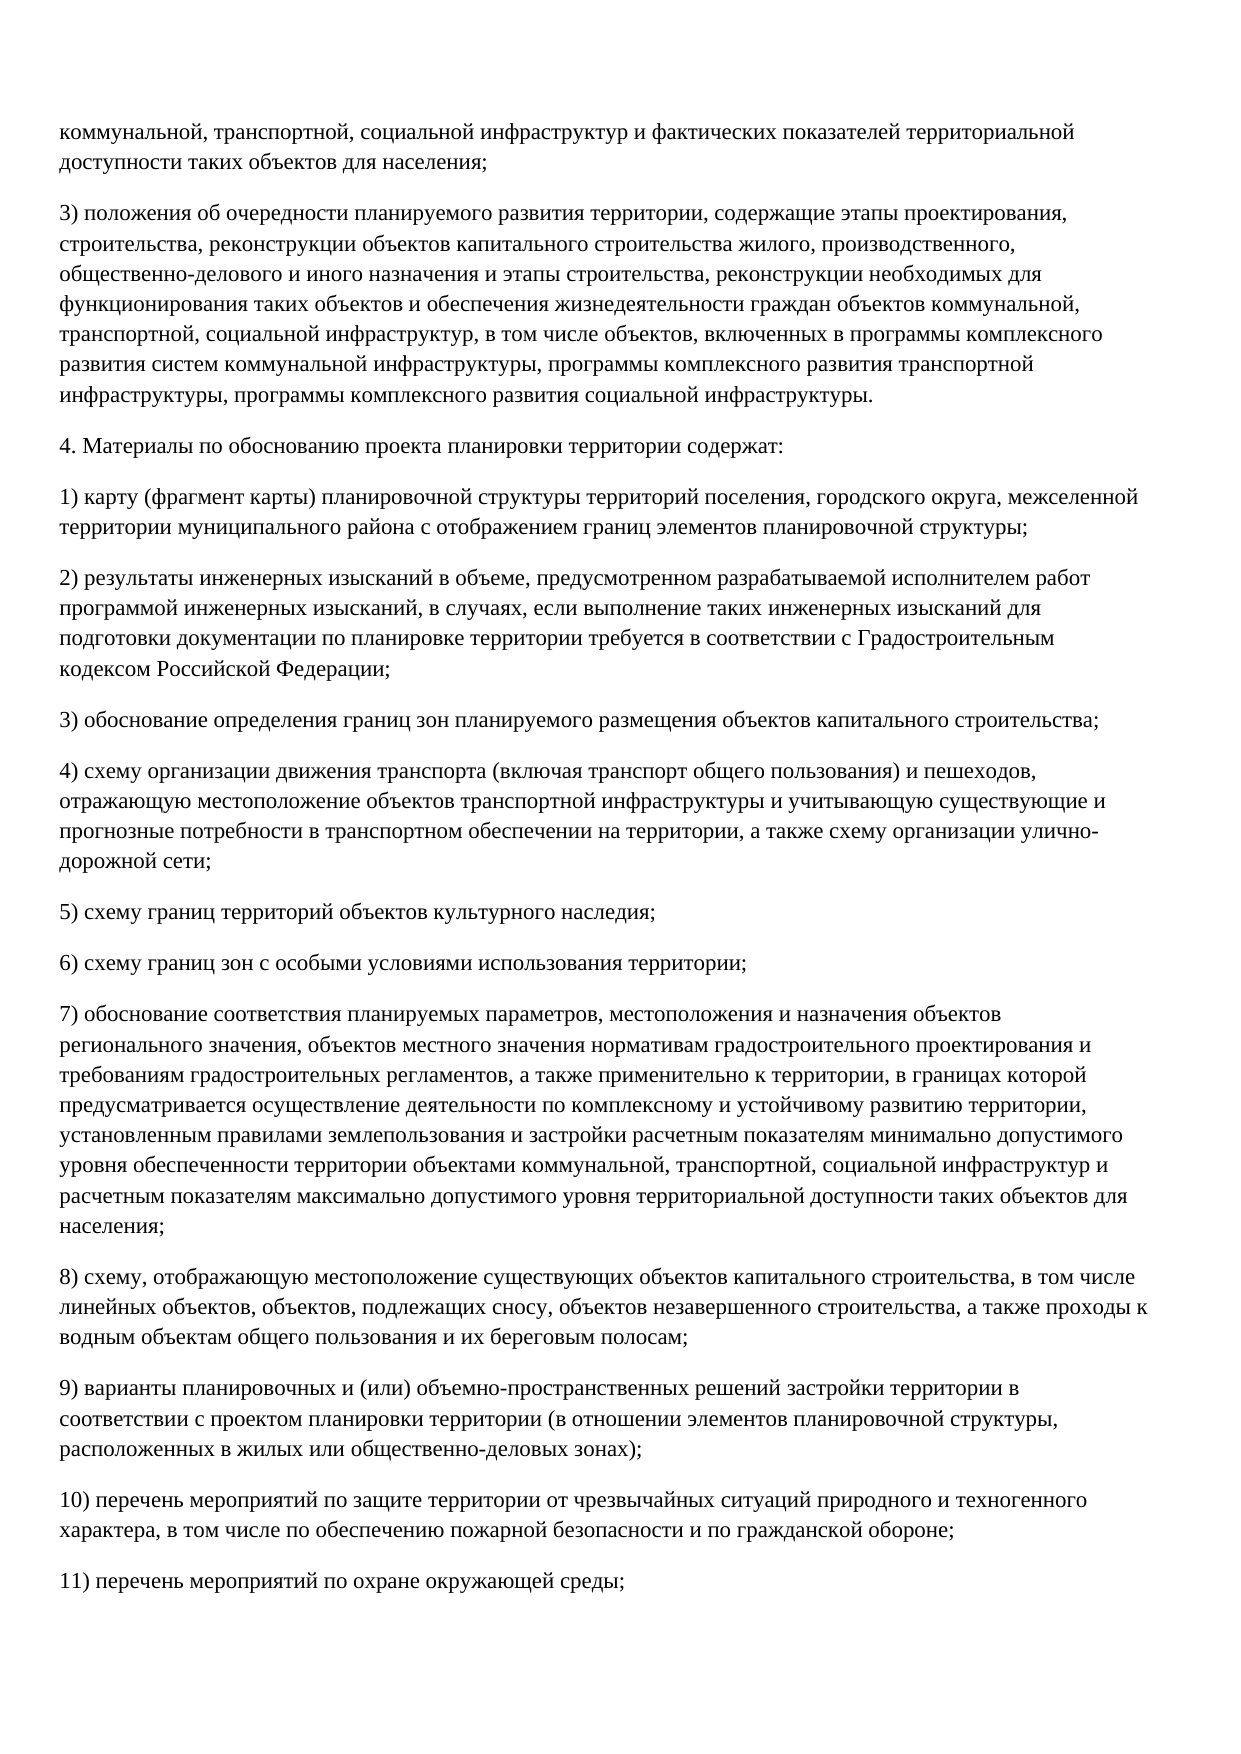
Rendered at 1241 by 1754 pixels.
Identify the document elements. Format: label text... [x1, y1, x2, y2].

text 2) результаты инженерных изысканий в объеме, предусмотренном разрабатываемой исполнителем работ программой инженерных изысканий, в случаях, если выполнение таких инженерных изысканий для подготовки документации по планировке территории требуется в соответствии с Градостроительным кодексом Российской Федерации; [59, 564, 1152, 681]
text 10) перечень мероприятий по защите территории от чрезвычайных ситуаций природного и техногенного характера, в том числе по обеспечению пожарной безопасности и по гражданской обороне; [59, 1486, 1152, 1542]
text 11) перечень мероприятий по охране окружающей среды; [59, 1567, 1152, 1593]
text 3) обоснование определения границ зон планируемого размещения объектов капитального строительства; [59, 706, 1152, 732]
text 8) схему, отображающую местоположение существующих объектов капитального строительства, в том числе линейных объектов, объектов, подлежащих сносу, объектов незавершенного строительства, а также проходы к водным объектам общего пользования и их береговым полосам; [59, 1263, 1152, 1350]
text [59, 118, 1152, 175]
text 3) положения об очередности планируемого развития территории, содержащие этапы проектирования, строительства, реконструкции объектов капитального строительства жилого, производственного, общественно-делового и иного назначения и этапы строительства, реконструкции необходимых для функционирования таких объектов и обеспечения жизнедеятельности граждан объектов коммунальной, транспортной, социальной инфраструктур, в том числе объектов, включенных в программы комплексного развития систем коммунальной инфраструктуры, программы комплексного развития транспортной инфраструктуры, программы комплексного развития социальной инфраструктуры. [59, 199, 1152, 407]
text 7) обоснование соответствия планируемых параметров, местоположения и назначения объектов регионального значения, объектов местного значения нормативам градостроительного проектирования и требованиям градостроительных регламентов, а также применительно к территории, в границах которой предусматривается осуществление деятельности по комплексному и устойчивому развитию территории, установленным правилами землепользования и застройки расчетным показателям минимально допустимого уровня обеспеченности территории объектами коммунальной, транспортной, социальной инфраструктур и расчетным показателям максимально допустимого уровня территориальной доступности таких объектов для населения; [59, 1000, 1152, 1238]
text 4. Материалы по обоснованию проекта планировки территории содержат: [59, 432, 1152, 458]
text 6) схему границ зон с особыми условиями использования территории; [59, 949, 1152, 976]
text 5) схему границ территорий объектов культурного наследия; [59, 898, 1152, 925]
text 4) схему организации движения транспорта (включая транспорт общего пользования) и пешеходов, отражающую местоположение объектов транспортной инфраструктуры и учитывающую существующие и прогнозные потребности в транспортном обеспечении на территории, а также схему организации улично-дорожной сети; [59, 757, 1152, 874]
text 1) карту (фрагмент карты) планировочной структуры территорий поселения, городского округа, межселенной территории муниципального района с отображением границ элементов планировочной структуры; [59, 483, 1152, 539]
text 9) варианты планировочных и (или) объемно-пространственных решений застройки территории в соответствии с проектом планировки территории (в отношении элементов планировочной структуры, расположенных в жилых или общественно-деловых зонах); [59, 1374, 1152, 1461]
